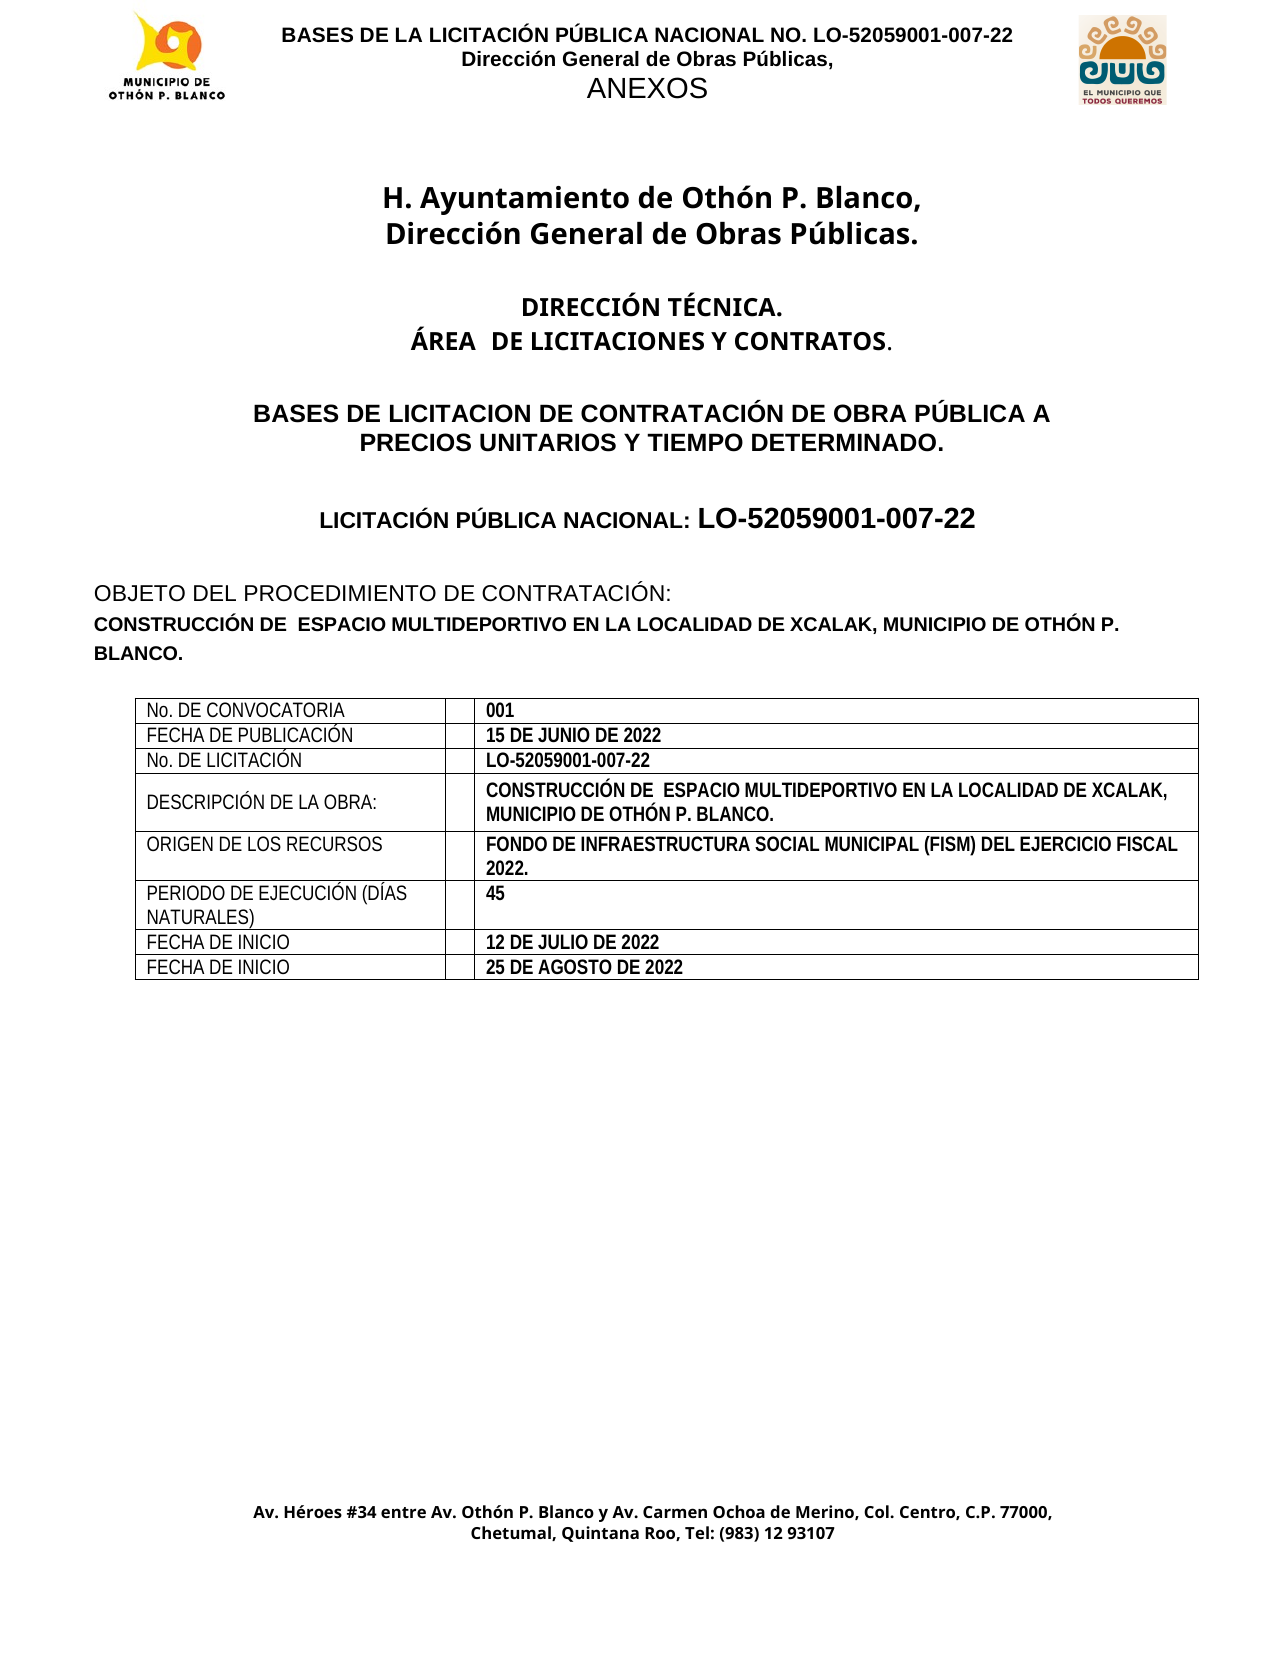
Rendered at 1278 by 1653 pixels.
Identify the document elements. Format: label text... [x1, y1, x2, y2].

text ÁREA DE LICITACIONES Y CONTRATOS. [94, 324, 1209, 358]
table_cell FECHA DE PUBLICACIÓN [136, 724, 445, 747]
text H. Ayuntamiento de Othón P. Blanco, [94, 182, 1209, 215]
table_cell [446, 955, 474, 979]
table_cell FONDO DE INFRAESTRUCTURA SOCIAL MUNICIPAL (FISM) DEL EJERCICIO FISCAL 2022. [475, 832, 1198, 880]
table_header [446, 699, 474, 722]
table_cell ORIGEN DE LOS RECURSOS [136, 832, 445, 880]
picture [1078, 15, 1167, 105]
table_cell No. DE LICITACIÓN [136, 749, 445, 772]
table_cell DESCRIPCIÓN DE LA OBRA: [136, 774, 445, 831]
table_cell [446, 832, 474, 880]
table_header 001 [475, 699, 1198, 722]
table_cell CONSTRUCCIÓN DE ESPACIO MULTIDEPORTIVO EN LA LOCALIDAD DE XCALAK, MUNICIPIO DE OTHÓN P. BLANCO. [475, 774, 1198, 831]
text OBJETO DEL PROCEDIMIENTO DE CONTRATACIÓN: [94, 580, 1204, 607]
text DIRECCIÓN TÉCNICA. [94, 289, 1209, 323]
table_header No. DE CONVOCATORIA [136, 699, 445, 722]
text PRECIOS UNITARIOS Y TIEMPO DETERMINADO. [94, 428, 1209, 457]
text Dirección General de Obras Públicas. [94, 218, 1209, 251]
table_cell [446, 749, 474, 772]
text LICITACIÓN PÚBLICA NACIONAL: LO-52059001-007-22 [94, 501, 1201, 535]
table_cell 25 DE AGOSTO DE 2022 [475, 955, 1198, 979]
table_cell 12 DE JULIO DE 2022 [475, 930, 1198, 954]
table_cell 15 DE JUNIO DE 2022 [475, 724, 1198, 747]
text BASES DE LICITACION DE CONTRATACIÓN DE OBRA PÚBLICA A [94, 399, 1209, 428]
table_cell PERIODO DE EJECUCIÓN (DÍAS NATURALES) [136, 881, 445, 929]
table_cell LO-52059001-007-22 [475, 749, 1198, 772]
table_cell [446, 930, 474, 954]
table_cell [446, 724, 474, 747]
picture [104, 0, 237, 114]
text CONSTRUCCIÓN DE ESPACIO MULTIDEPORTIVO EN LA LOCALIDAD DE XCALAK, MUNICIPIO DE OTHÓN P. BLANCO. [94, 608, 1204, 667]
table_cell [446, 881, 474, 929]
table_cell [446, 774, 474, 831]
table_cell 45 [475, 881, 1198, 929]
table_cell FECHA DE INICIO [136, 955, 445, 979]
table_cell FECHA DE INICIO [136, 930, 445, 954]
